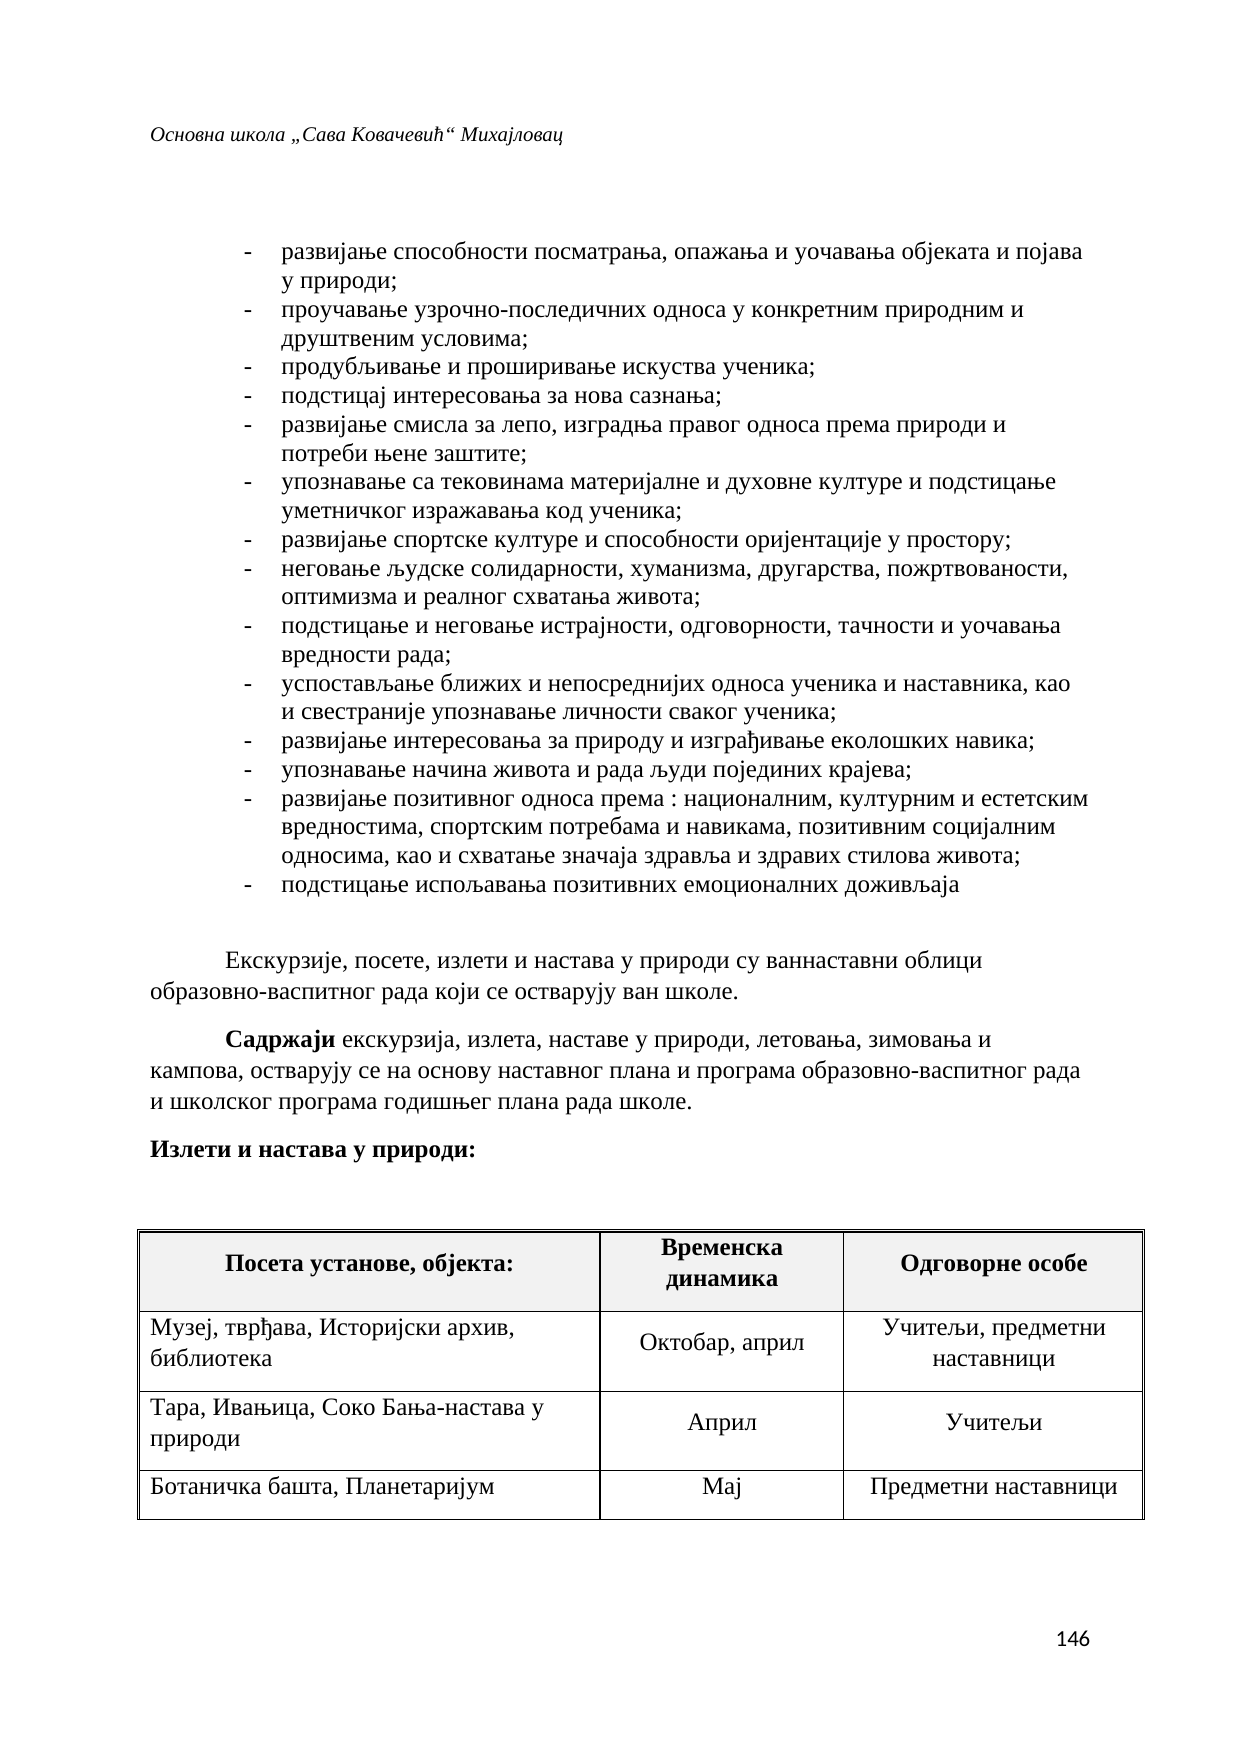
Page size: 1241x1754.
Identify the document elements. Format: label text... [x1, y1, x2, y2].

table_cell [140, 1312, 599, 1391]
list упознавање начина живота и рада људи појединих крајева; [244, 754, 1090, 783]
list развијање позитивног односа према : националним, културним и естетским вредностима, спортским потребама и навикама, позитивним социјалним односима, као и схватање значаја здравља и здравих стилова живота; [244, 783, 1090, 869]
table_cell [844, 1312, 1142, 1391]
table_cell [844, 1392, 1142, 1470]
list развијање интересовања за природу и изграђивање еколошких навика; [244, 725, 1090, 754]
list продубљивање и проширивање искуства ученика; [244, 351, 1090, 380]
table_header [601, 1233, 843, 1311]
text Излети и настава у природи: [150, 1134, 1090, 1163]
list подстицање и неговање истрајности, одговорности, тачности и уочавања вредности рада; [244, 610, 1090, 668]
list развијање смисла за лепо, изградња правог односа према природи и потреби њене заштите; [244, 409, 1090, 466]
list подстицај интересовања за нова сазнања; [244, 380, 1090, 409]
list упознавање са тековинама материјалне и духовне културе и подстицање уметничког изражавања код ученика; [244, 466, 1090, 524]
text Екскурзије, посете, излети и настава у природи су ваннаставни облици образовно-васпитног рада који се остварују ван школе. [150, 945, 1090, 1005]
list подстицање испољавања позитивних емоционалних доживљаја [244, 869, 1090, 898]
list развијање способности посматрања, опажања и уочавања објеката и појава у природи; [244, 236, 1090, 294]
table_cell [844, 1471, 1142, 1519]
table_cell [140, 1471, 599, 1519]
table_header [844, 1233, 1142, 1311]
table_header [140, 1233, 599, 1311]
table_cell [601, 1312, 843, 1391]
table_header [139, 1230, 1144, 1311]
text Садржаји екскурзија, излета, наставе у природи, летовања, зимовања и кампова, остварују се на основу наставног плана и програма образовно-васпитног рада и школског програма годишњег плана рада школе. [150, 1024, 1090, 1115]
list проучавање узрочно-последичних односа у конкретним природним и друштвеним условима; [244, 294, 1090, 351]
list неговање људске солидарности, хуманизма, другарства, пожртвованости, оптимизма и реалног схватања живота; [244, 553, 1090, 610]
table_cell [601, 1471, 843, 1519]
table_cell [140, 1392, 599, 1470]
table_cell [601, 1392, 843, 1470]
list успостављање ближих и непосреднијих односа ученика и наставника, као и свестраније упознавање личности сваког ученика; [244, 668, 1090, 725]
list развијање спортске културе и способности оријентације у простору; [244, 524, 1090, 553]
